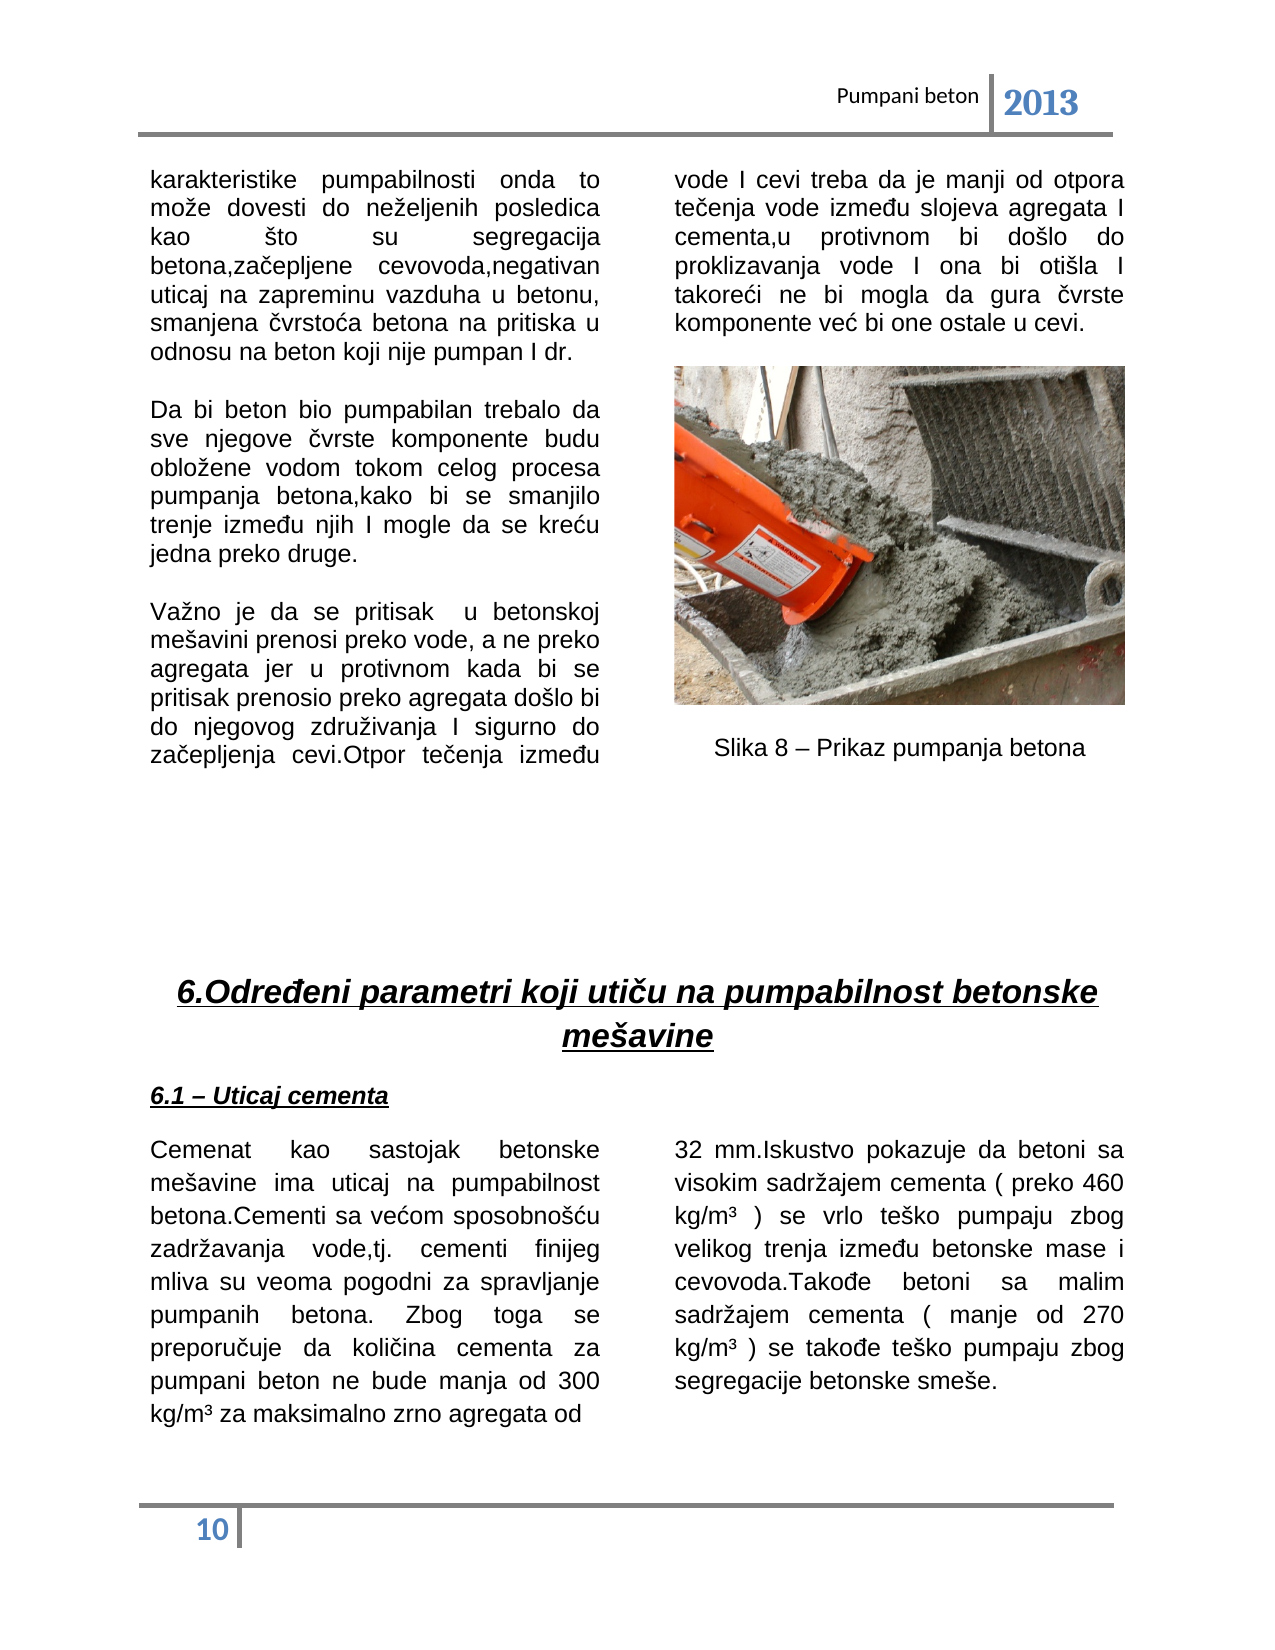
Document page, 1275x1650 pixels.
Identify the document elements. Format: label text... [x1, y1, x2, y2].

text Važno je da se pritisak u betonskoj mešavini prenosi preko vode, a ne preko agregata jer u protivnom kada bi se pritisak prenosio preko agregata došlo bi do njegovog združivanja I sigurno do začepljenja cevi.Otpor tečenja između vode I cevi treba da je manji od otpora tečenja vode između slojeva agregata I cementa,u protivnom bi došlo do proklizavanja vode I ona bi otišla I takoreći ne bi mogla da gura čvrste komponente već bi one ostale u cevi. [150, 597, 601, 769]
text Važno je da se pritisak u betonskoj mešavini prenosi preko vode, a ne preko agregata jer u protivnom kada bi se pritisak prenosio preko agregata došlo bi do njegovog združivanja I sigurno do začepljenja cevi.Otpor tečenja između vode I cevi treba da je manji od otpora tečenja vode između slojeva agregata I cementa,u protivnom bi došlo do proklizavanja vode I ona bi otišla I takoreći ne bi mogla da gura čvrste komponente već bi one ostale u cevi. [674, 164, 1125, 337]
text 6.1 – Uticaj cementa [150, 1081, 1125, 1110]
text 6.Određeni parametri koji utiču na pumpabilnost betonske mešavine [150, 972, 1125, 1055]
picture [674, 366, 1125, 705]
text Da bi beton bio pumpabilan trebalo da sve njegove čvrste komponente budu obložene vodom tokom celog procesa pumpanja betona,kako bi se smanjilo trenje između njih I mogle da se kreću jedna preko druge. [150, 395, 601, 567]
text Slika 8 – Prikaz pumpanja betona [674, 733, 1125, 762]
text Cemenat kao sastojak betonske mešavine ima uticaj na pumpabilnost betona.Cementi sa većom sposobnošću zadržavanja vode,tj. cementi finijeg mliva su veoma pogodni za spravljanje pumpanih betona. Zbog toga se preporučuje da količina cementa za pumpani beton ne bude manja od 300 kg/m³ za maksimalno zrno agregata od [150, 1135, 601, 1428]
text 32 mm.Iskustvo pokazuje da betoni sa visokim sadržajem cementa ( preko 460 kg/m³ ) se vrlo teško pumpaju zbog velikog trenja između betonske mase i cevovoda.Takođe betoni sa malim sadržajem cementa ( manje od 270 kg/m³ ) se takođe teško pumpaju zbog segregacije betonske smeše. [674, 1135, 1125, 1395]
